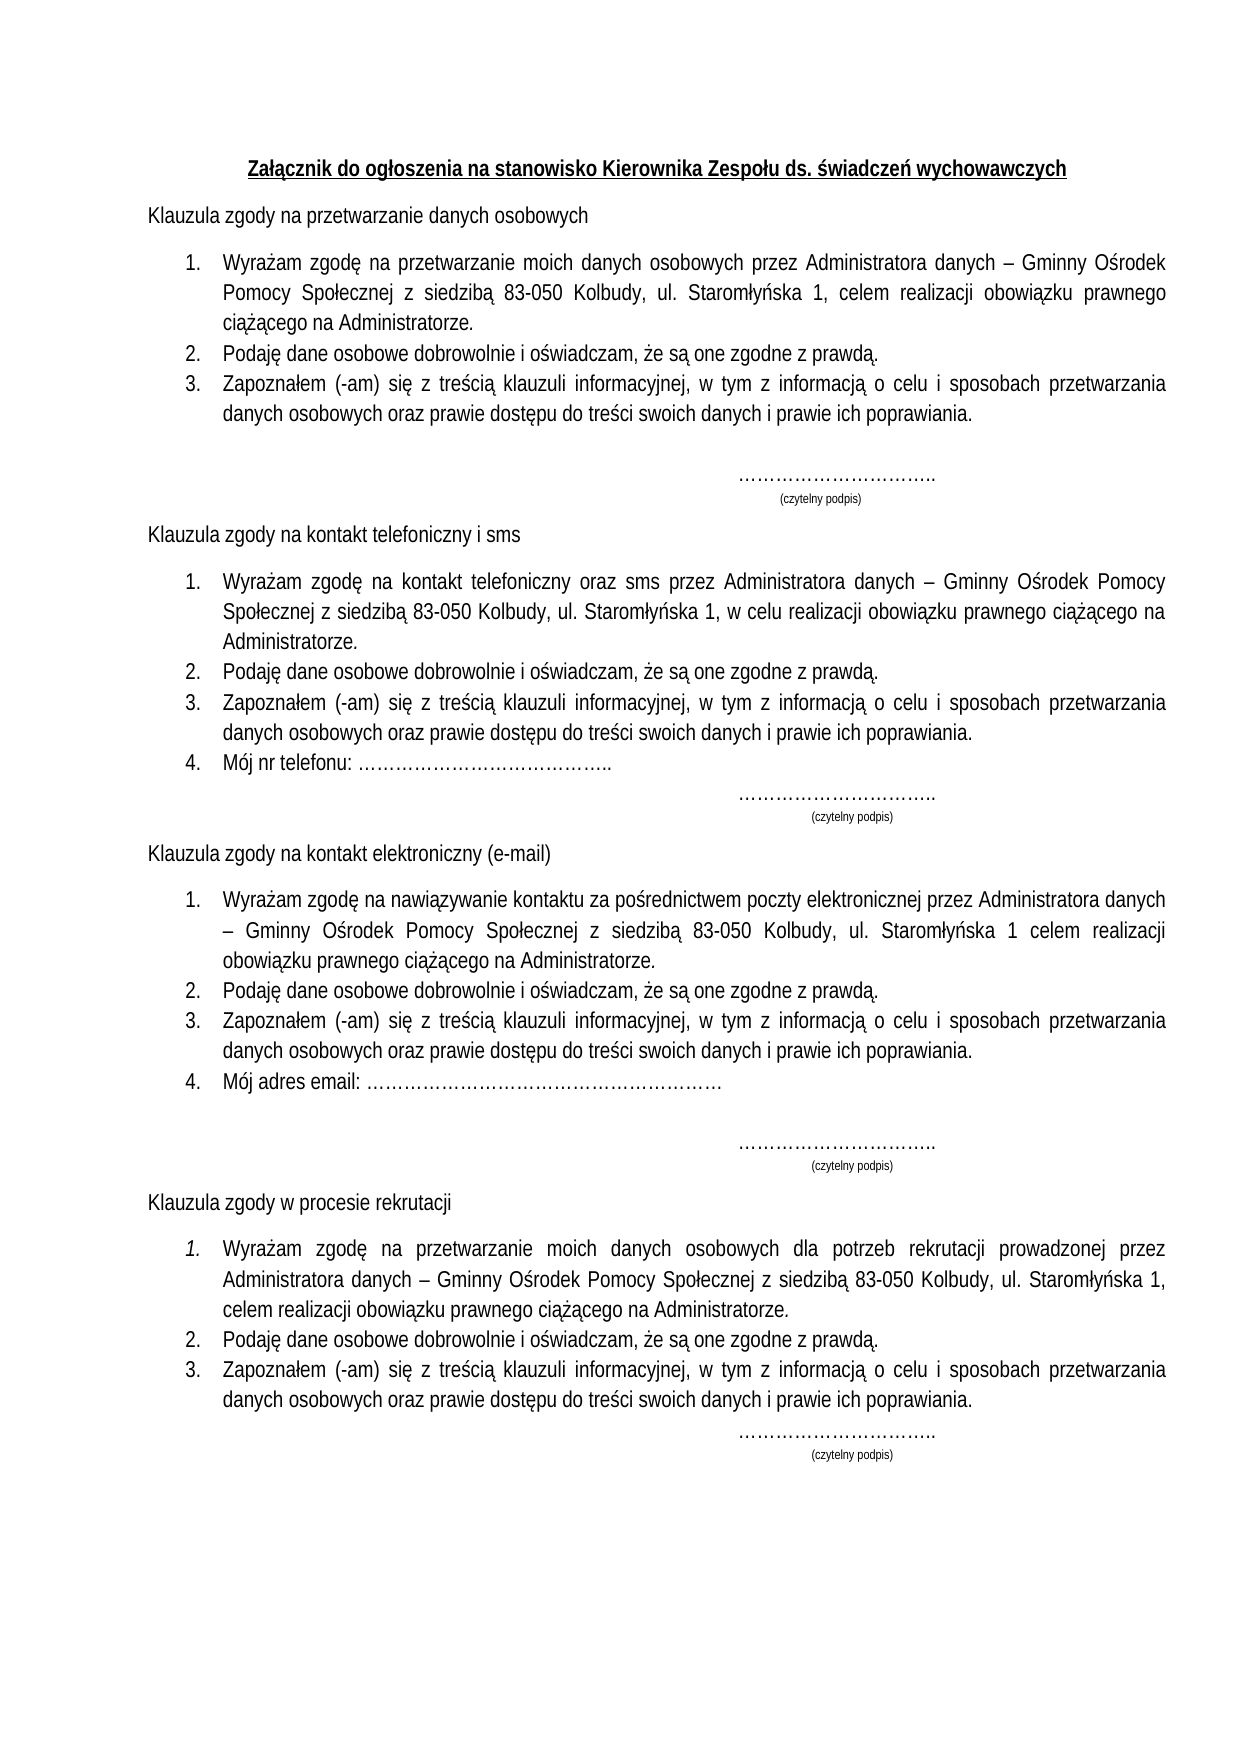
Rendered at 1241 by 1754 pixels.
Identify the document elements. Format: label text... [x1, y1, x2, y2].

list Wyrażam zgodę na przetwarzanie moich danych osobowych dla potrzeb rekrutacji prowadzonej przez Administratora danych – Gminny Ośrodek Pomocy Społecznej z siedzibą 83-050 Kolbudy, ul. Staromłyńska 1, celem realizacji obowiązku prawnego ciążącego na Administratorze. [185, 1235, 1167, 1322]
text (czytelny podpis) [223, 1158, 1167, 1185]
list Zapoznałem (-am) się z treścią klauzuli informacyjnej, w tym z informacją o celu i sposobach przetwarzania danych osobowych oraz prawie dostępu do treści swoich danych i prawie ich poprawiania. [185, 688, 1167, 745]
list Mój nr telefonu: ………………………………….. [185, 749, 1167, 775]
text ………………………….. [665, 1128, 1167, 1154]
list Mój adres email: ………………………………………………… [185, 1068, 1167, 1094]
text Klauzula zgody na kontakt elektroniczny (e-mail) [148, 839, 1167, 866]
text Klauzula zgody na przetwarzanie danych osobowych [148, 202, 1167, 228]
text Załącznik do ogłoszenia na stanowisko Kierownika Zespołu ds. świadczeń wychowawczych [148, 155, 1167, 182]
text (czytelny podpis) [665, 491, 1167, 517]
text (czytelny podpis) [223, 1447, 1167, 1473]
list Zapoznałem (-am) się z treścią klauzuli informacyjnej, w tym z informacją o celu i sposobach przetwarzania danych osobowych oraz prawie dostępu do treści swoich danych i prawie ich poprawiania. [185, 370, 1167, 426]
text Klauzula zgody w procesie rekrutacji [148, 1188, 1167, 1215]
list Podaję dane osobowe dobrowolnie i oświadczam, że są one zgodne z prawdą. [185, 1326, 1167, 1352]
list Podaję dane osobowe dobrowolnie i oświadczam, że są one zgodne z prawdą. [185, 658, 1167, 685]
list Wyrażam zgodę na nawiązywanie kontaktu za pośrednictwem poczty elektronicznej przez Administratora danych – Gminny Ośrodek Pomocy Społecznej z siedzibą 83-050 Kolbudy, ul. Staromłyńska 1 celem realizacji obowiązku prawnego ciążącego na Administratorze. [185, 886, 1167, 973]
list Podaję dane osobowe dobrowolnie i oświadczam, że są one zgodne z prawdą. [185, 977, 1167, 1003]
list Zapoznałem (-am) się z treścią klauzuli informacyjnej, w tym z informacją o celu i sposobach przetwarzania danych osobowych oraz prawie dostępu do treści swoich danych i prawie ich poprawiania. [185, 1356, 1167, 1413]
text Klauzula zgody na kontakt telefoniczny i sms [148, 521, 1167, 547]
text ………………………….. [665, 779, 1167, 806]
list Wyrażam zgodę na kontakt telefoniczny oraz sms przez Administratora danych – Gminny Ośrodek Pomocy Społecznej z siedzibą 83-050 Kolbudy, ul. Staromłyńska 1, w celu realizacji obowiązku prawnego ciążącego na Administratorze. [185, 568, 1167, 654]
text (czytelny podpis) [591, 809, 1167, 836]
list Wyrażam zgodę na przetwarzanie moich danych osobowych przez Administratora danych – Gminny Ośrodek Pomocy Społecznej z siedzibą 83-050 Kolbudy, ul. Staromłyńska 1, celem realizacji obowiązku prawnego ciążącego na Administratorze. [185, 249, 1167, 336]
text ………………………….. [665, 1417, 1167, 1443]
text ………………………….. [665, 460, 1167, 487]
list Podaję dane osobowe dobrowolnie i oświadczam, że są one zgodne z prawdą. [185, 339, 1167, 366]
list Zapoznałem (-am) się z treścią klauzuli informacyjnej, w tym z informacją o celu i sposobach przetwarzania danych osobowych oraz prawie dostępu do treści swoich danych i prawie ich poprawiania. [185, 1007, 1167, 1064]
